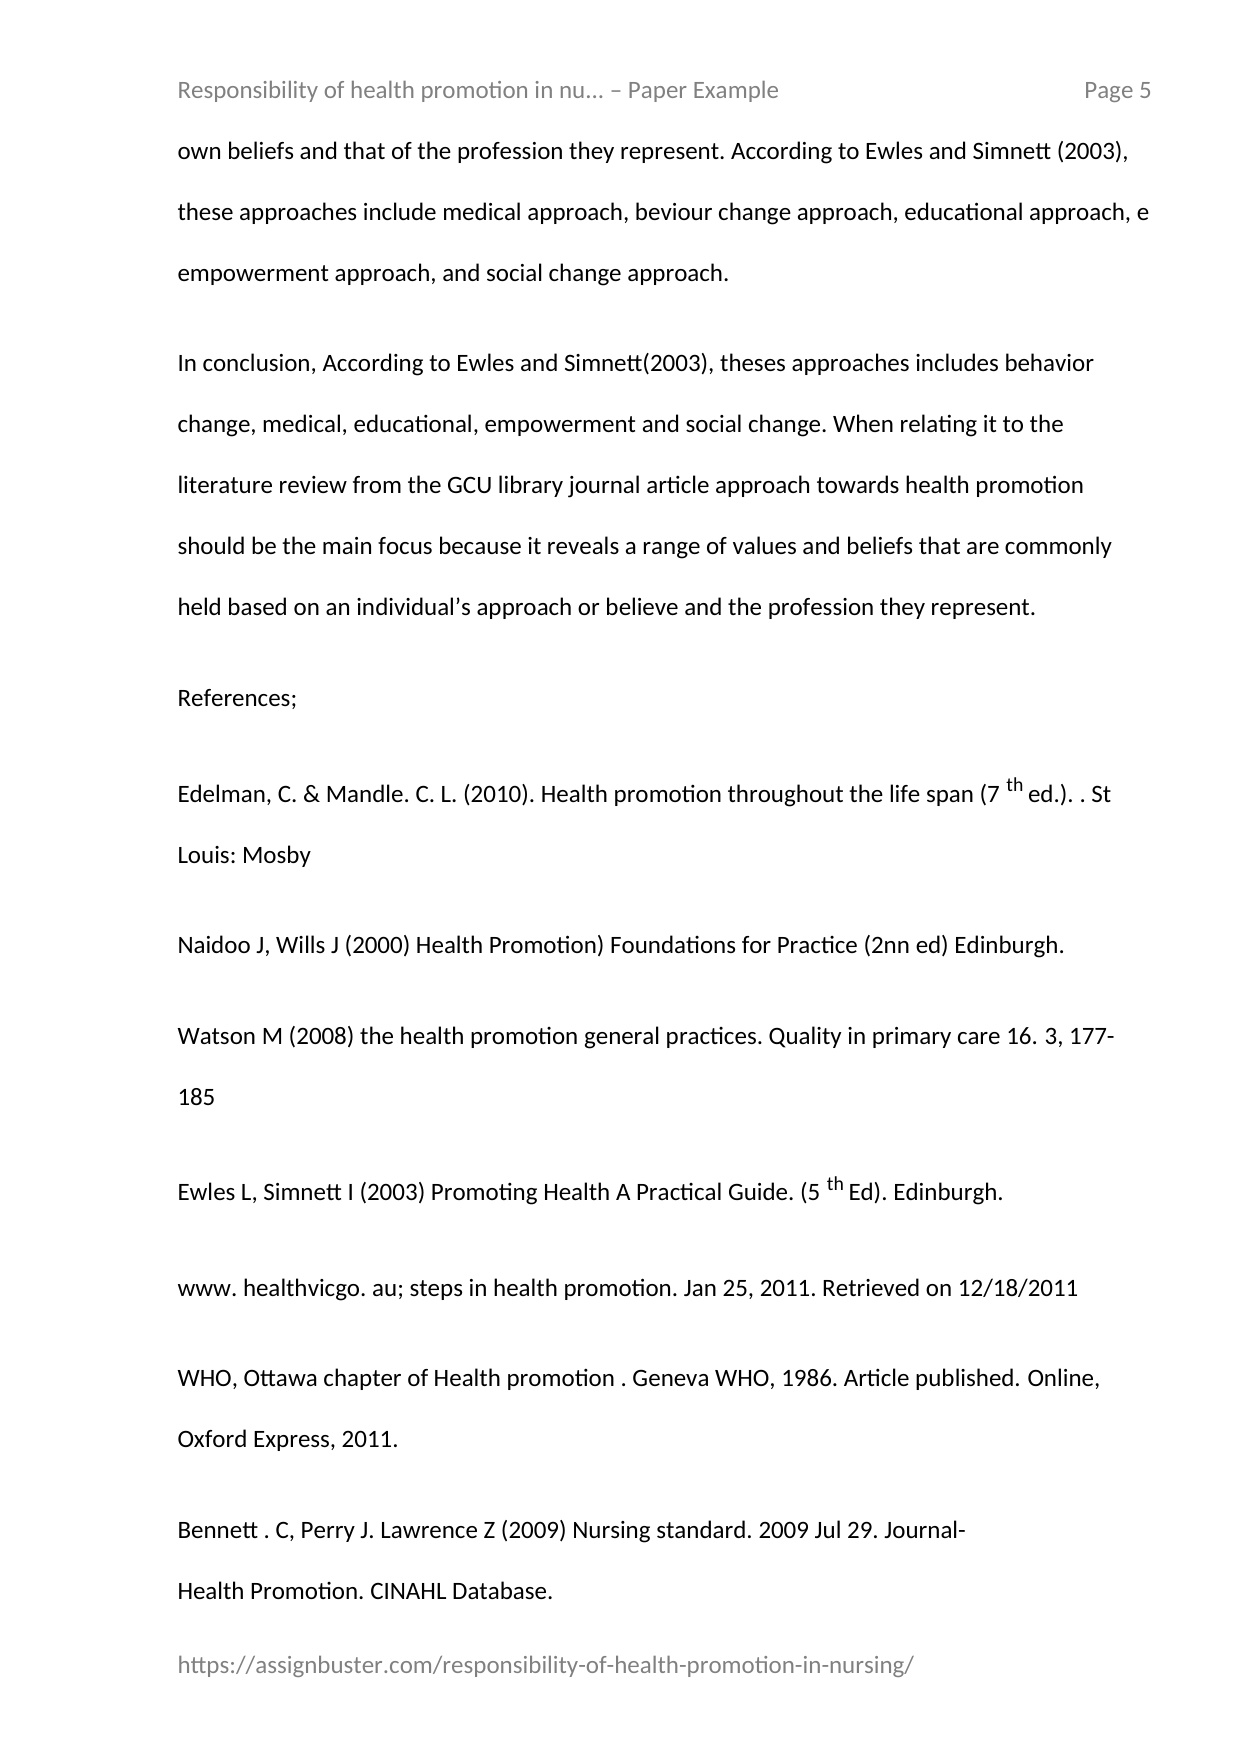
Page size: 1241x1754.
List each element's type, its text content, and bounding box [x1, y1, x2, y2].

text www. healthvicgo. au; steps in health promotion. Jan 25, 2011. Retrieved on 12/18/2011 [177, 1272, 1152, 1303]
text Edelman, C. & Mandle. C. L. (2010). Health promotion throughout the life span (7 th ed.). . St Louis: Mosby [177, 773, 1152, 869]
text References; [177, 682, 1152, 713]
text Ewles L, Simnett I (2003) Promoting Health A Practical Guide. (5 th Ed). Edinburgh. [177, 1171, 1152, 1207]
text In conclusion, According to Ewles and Simnett(2003), theses approaches includes behavior change, medical, educational, empowerment and social change. When relating it to the literature review from the GCU library journal article approach towards health promotion should be the main focus because it reveals a range of values and beliefs that are commonly held based on an individual’s approach or believe and the profession they represent. [177, 347, 1152, 622]
text Watson M (2008) the health promotion general practices. Quality in primary care 16. 3, 177-185 [177, 1020, 1152, 1111]
text WHO, Ottawa chapter of Health promotion . Geneva WHO, 1986. Article published. Online, Oxford Express, 2011. [177, 1363, 1152, 1454]
text Naidoo J, Wills J (2000) Health Promotion) Foundations for Practice (2nn ed) Edinburgh. [177, 929, 1152, 960]
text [177, 135, 1152, 287]
text Bennett . C, Perry J. Lawrence Z (2009) Nursing standard. 2009 Jul 29. Journal- Health Promotion. CINAHL Database. [177, 1514, 1152, 1606]
